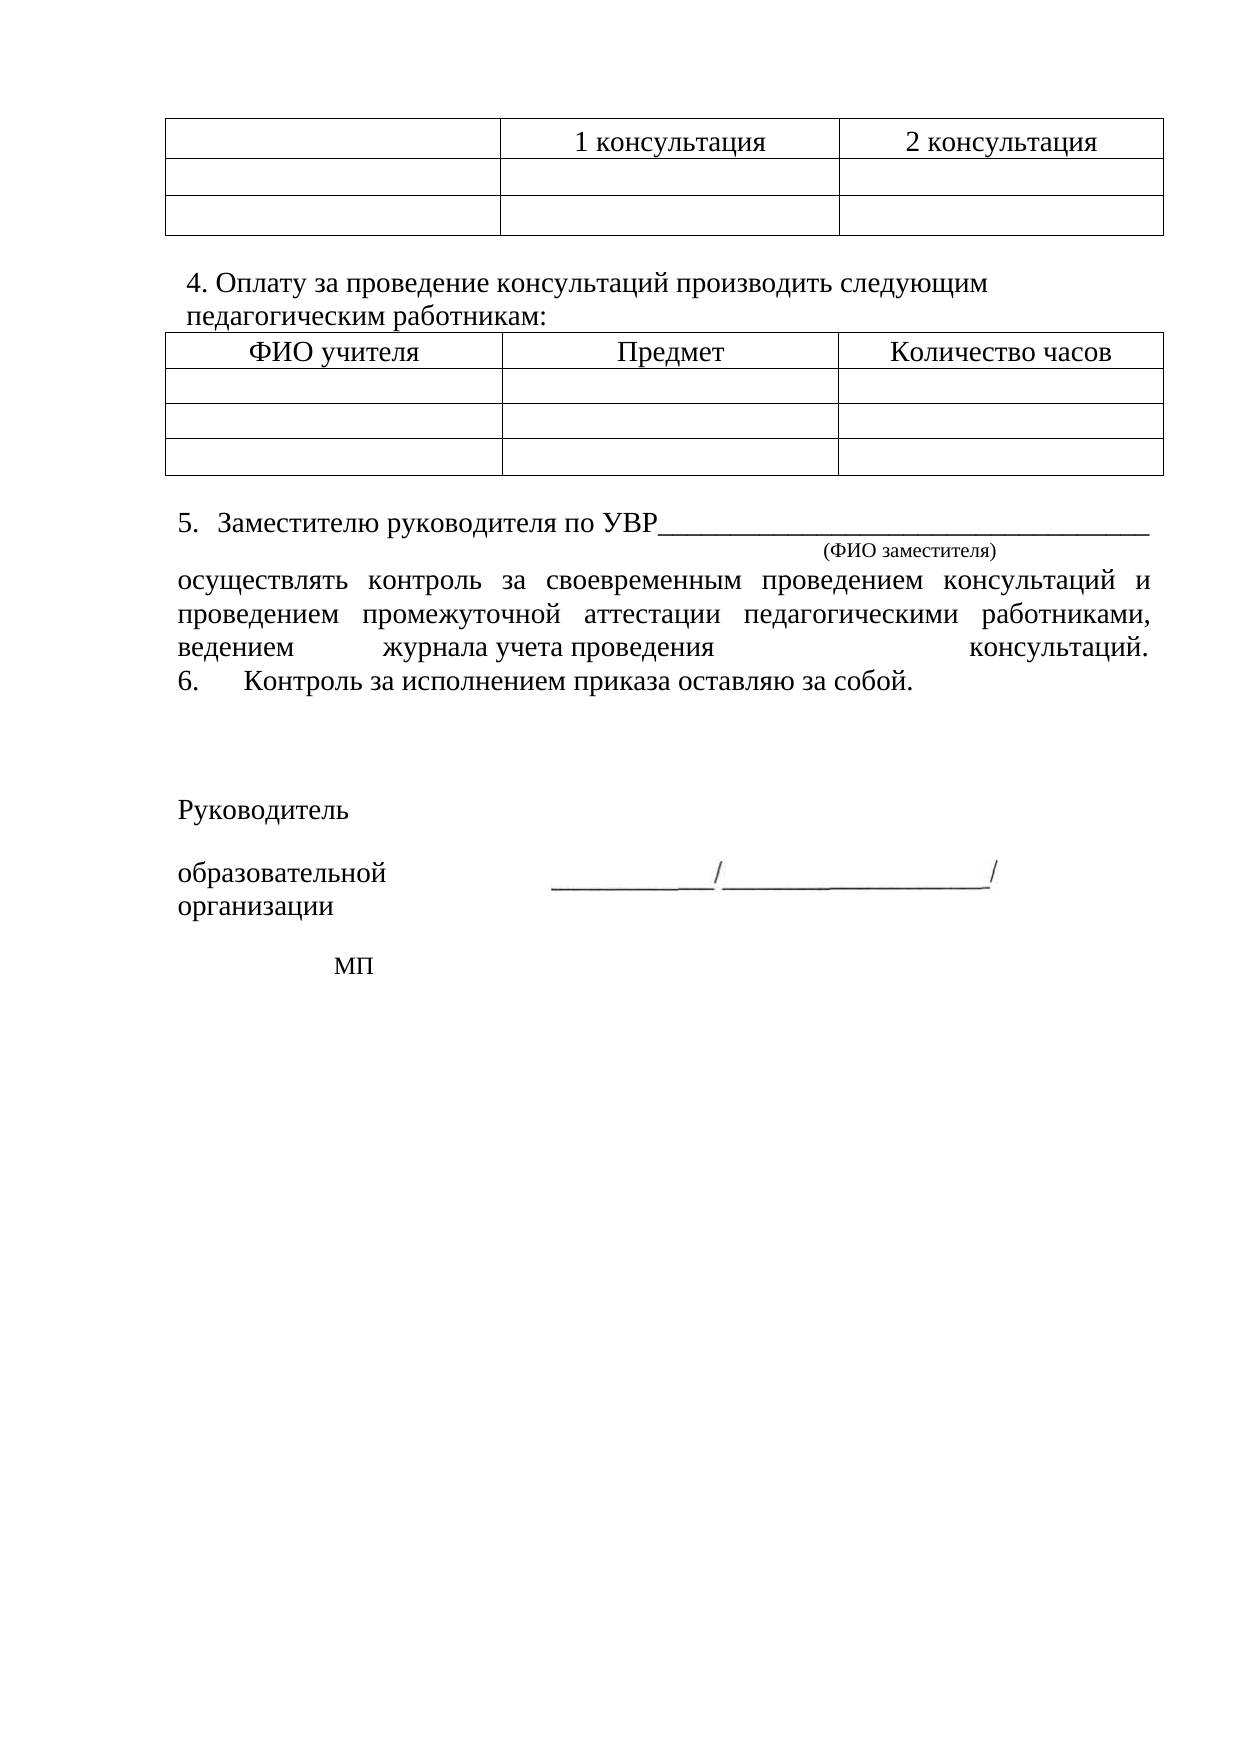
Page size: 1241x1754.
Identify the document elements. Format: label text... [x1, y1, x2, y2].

text (ФИО заместителя) [177, 538, 1152, 562]
table_cell [166, 439, 502, 474]
text осуществлять контроль за своевременным проведением консультаций и проведением промежуточной аттестации педагогическими работниками, ведением журнала учета проведения консультаций. [177, 562, 1152, 663]
table_cell [840, 159, 1163, 195]
table_cell [166, 404, 502, 437]
table_header Количество часов [839, 333, 1163, 368]
table_cell [166, 369, 502, 402]
table_cell [501, 196, 839, 234]
table_cell [839, 439, 1163, 474]
list Контроль за исполнением приказа оставляю за собой. [177, 663, 1152, 696]
table_header 2 консультация [840, 119, 1163, 158]
table_header 1 консультация [501, 119, 839, 158]
table_cell [839, 404, 1163, 437]
table_cell [839, 369, 1163, 402]
list Заместителю руководителя по УВР [177, 505, 1152, 538]
table_header [166, 119, 500, 158]
text МП [333, 951, 1152, 980]
table_cell [166, 196, 500, 234]
table_cell [503, 404, 838, 437]
table_header ФИО учителя [166, 333, 502, 368]
table_cell [166, 159, 500, 195]
table_cell [503, 439, 838, 474]
text Руководитель [177, 792, 1152, 826]
table_cell [501, 159, 839, 195]
table_header Предмет [503, 333, 838, 368]
text образовательной организации [177, 855, 1152, 922]
text 4. Оплату за проведение консультаций производить следующим педагогическим работникам: [186, 265, 1152, 332]
table_cell [503, 369, 838, 402]
table_cell [840, 196, 1163, 234]
picture [550, 859, 999, 892]
